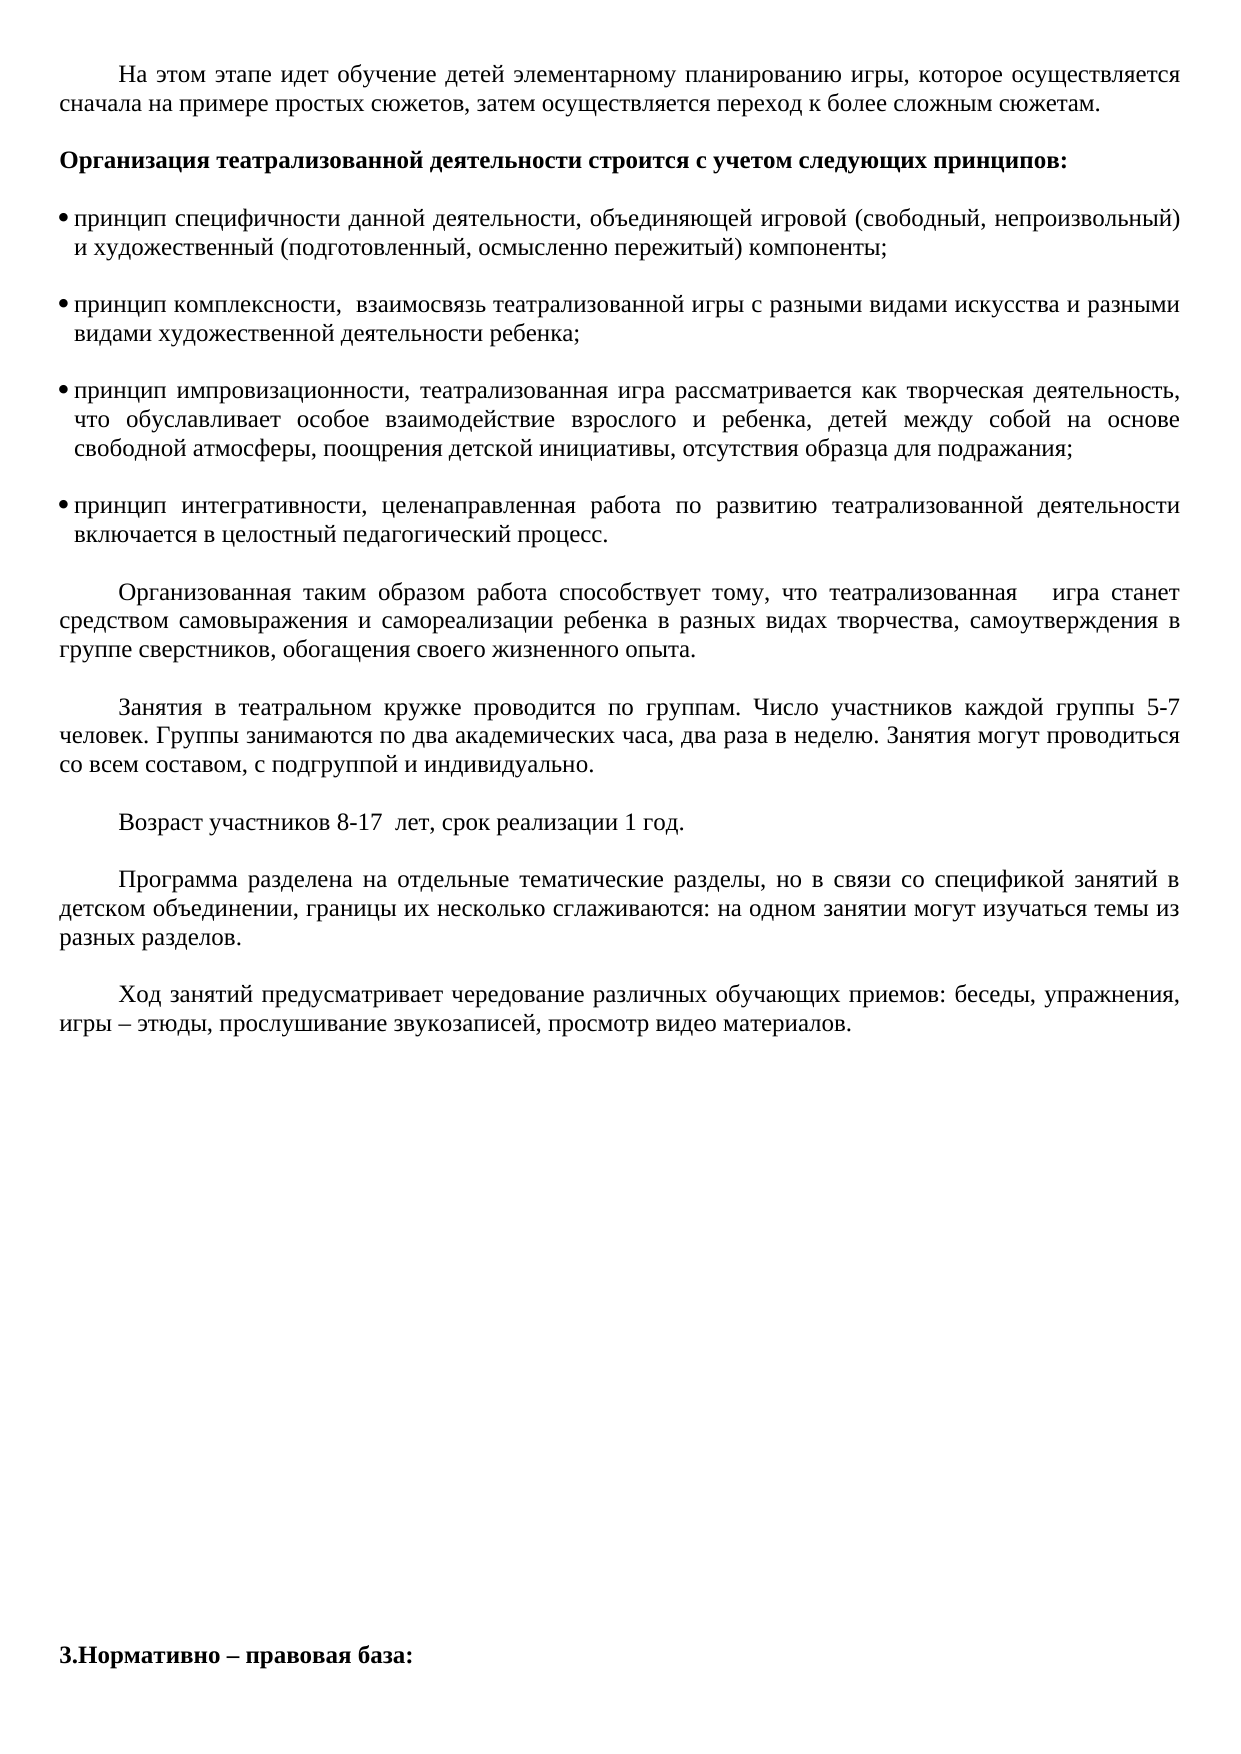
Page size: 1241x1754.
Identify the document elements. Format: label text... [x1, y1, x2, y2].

list принцип импровизационности, театрализованная игра рассматривается как творческая деятельность, что обуславливает особое взаимодействие взрослого и ребенка, детей между собой на основе свободной атмосферы, поощрения детской инициативы, отсутствия образца для подражания; [59, 375, 1181, 462]
text Организованная таким образом работа способствует тому, что театрализованная игра станет средством самовыражения и самореализации ребенка в разных видах творчества, самоутверждения в группе сверстников, обогащения своего жизненного опыта. [59, 577, 1181, 663]
text Ход занятий предусматривает чередование различных обучающих приемов: беседы, упражнения, игры – этюды, прослушивание звукозаписей, просмотр видео материалов. [59, 979, 1181, 1037]
list принцип комплексности, взаимосвязь театрализованной игры с разными видами искусства и разными видами художественной деятельности ребенка; [59, 289, 1181, 347]
list принцип интегративности, целенаправленная работа по развитию театрализованной деятельности включается в целостный педагогический процесс. [59, 490, 1181, 548]
text Организация театрализованной деятельности строится с учетом следующих принципов: [59, 145, 1181, 174]
list принцип специфичности данной деятельности, объединяющей игровой (свободный, непроизвольный) и художественный (подготовленный, осмысленно пережитый) компоненты; [59, 203, 1181, 260]
text На этом этапе идет обучение детей элементарному планированию игры, которое осуществляется сначала на примере простых сюжетов, затем осуществляется переход к более сложным сюжетам. [59, 59, 1181, 117]
text Возраст участников 8-17 лет, срок реализации 1 год. [59, 807, 1181, 835]
text 3.Нормативно – правовая база: [59, 1640, 1181, 1669]
text Программа разделена на отдельные тематические разделы, но в связи со спецификой занятий в детском объединении, границы их несколько сглаживаются: на одном занятии могут изучаться темы из разных разделов. [59, 864, 1181, 950]
text Занятия в театральном кружке проводится по группам. Число участников каждой группы 5-7 человек. Группы занимаются по два академических часа, два раза в неделю. Занятия могут проводиться со всем составом, с подгруппой и индивидуально. [59, 692, 1181, 778]
